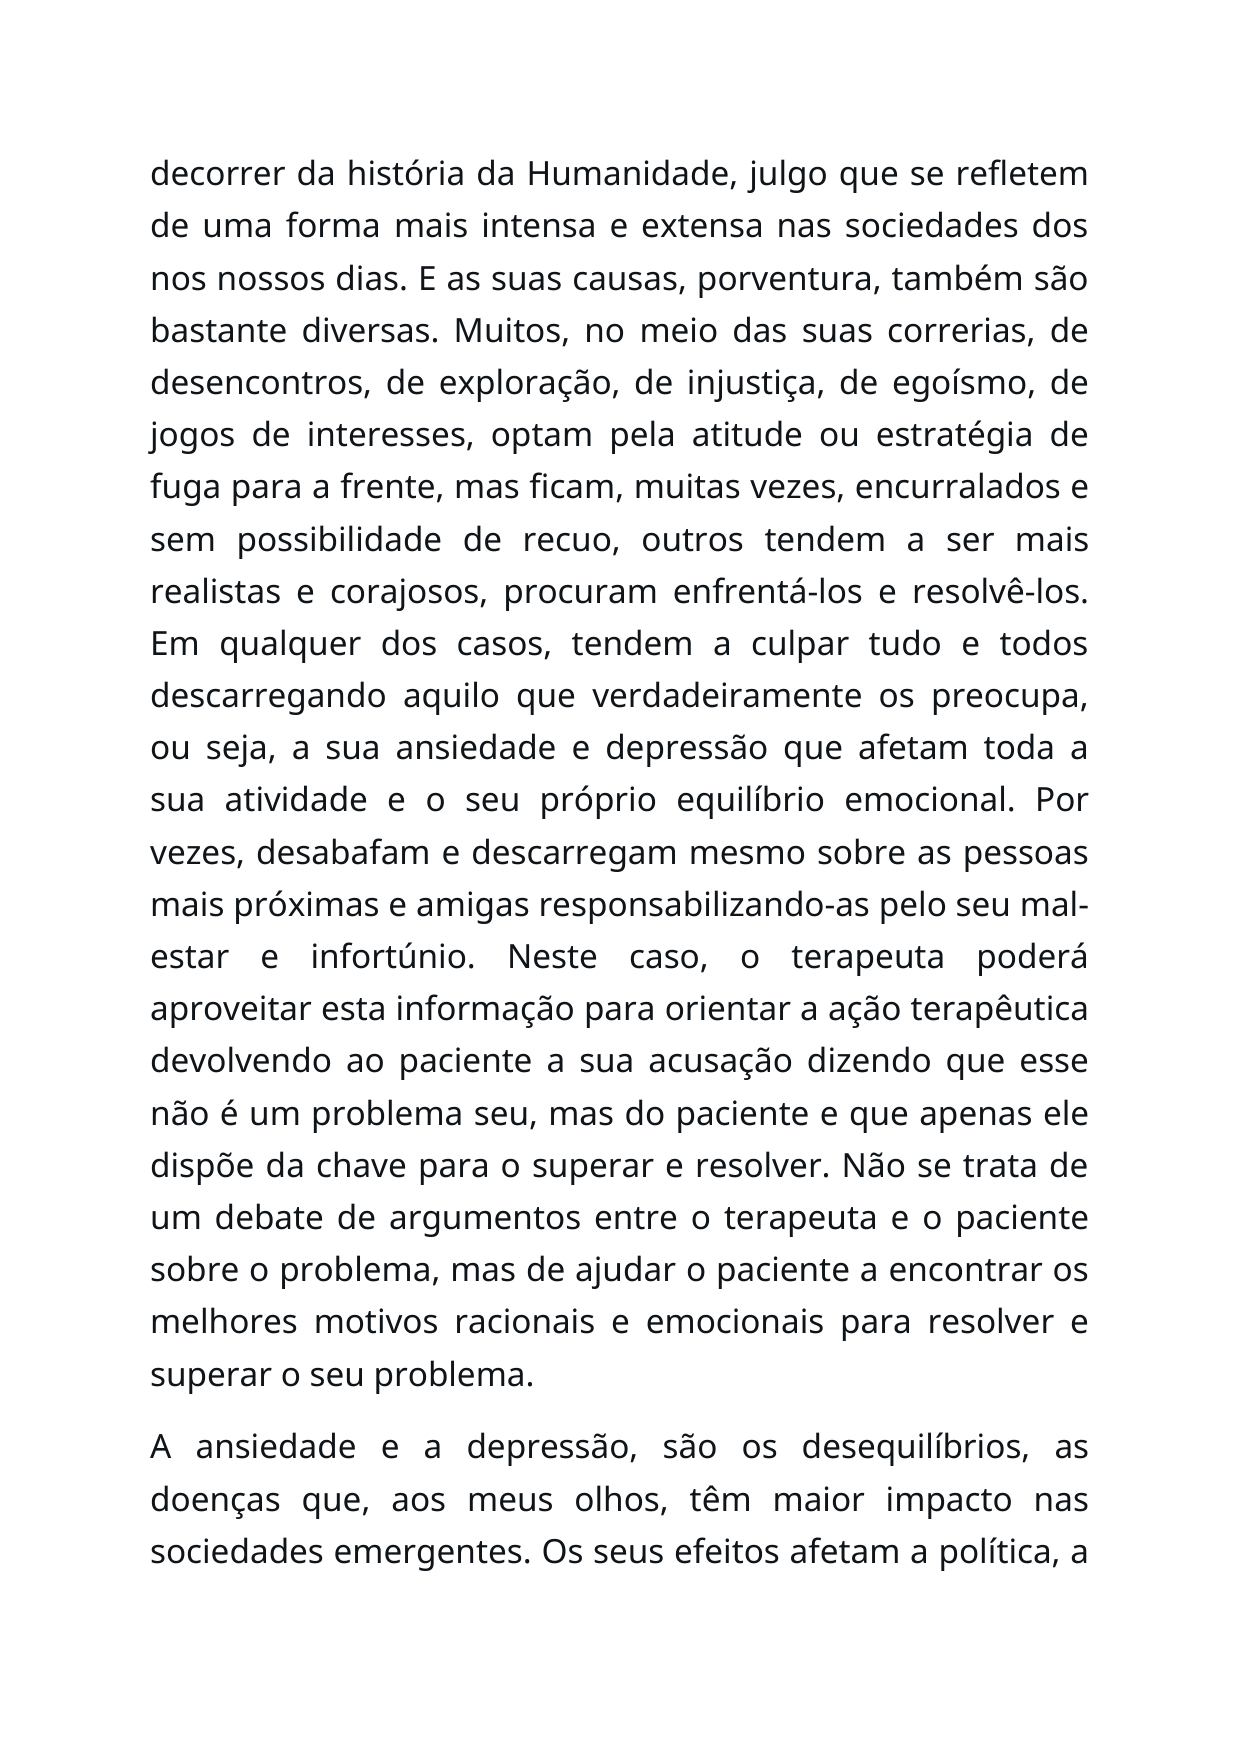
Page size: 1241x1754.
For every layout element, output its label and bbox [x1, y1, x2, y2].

text [150, 150, 1090, 1396]
text [150, 1423, 1090, 1573]
